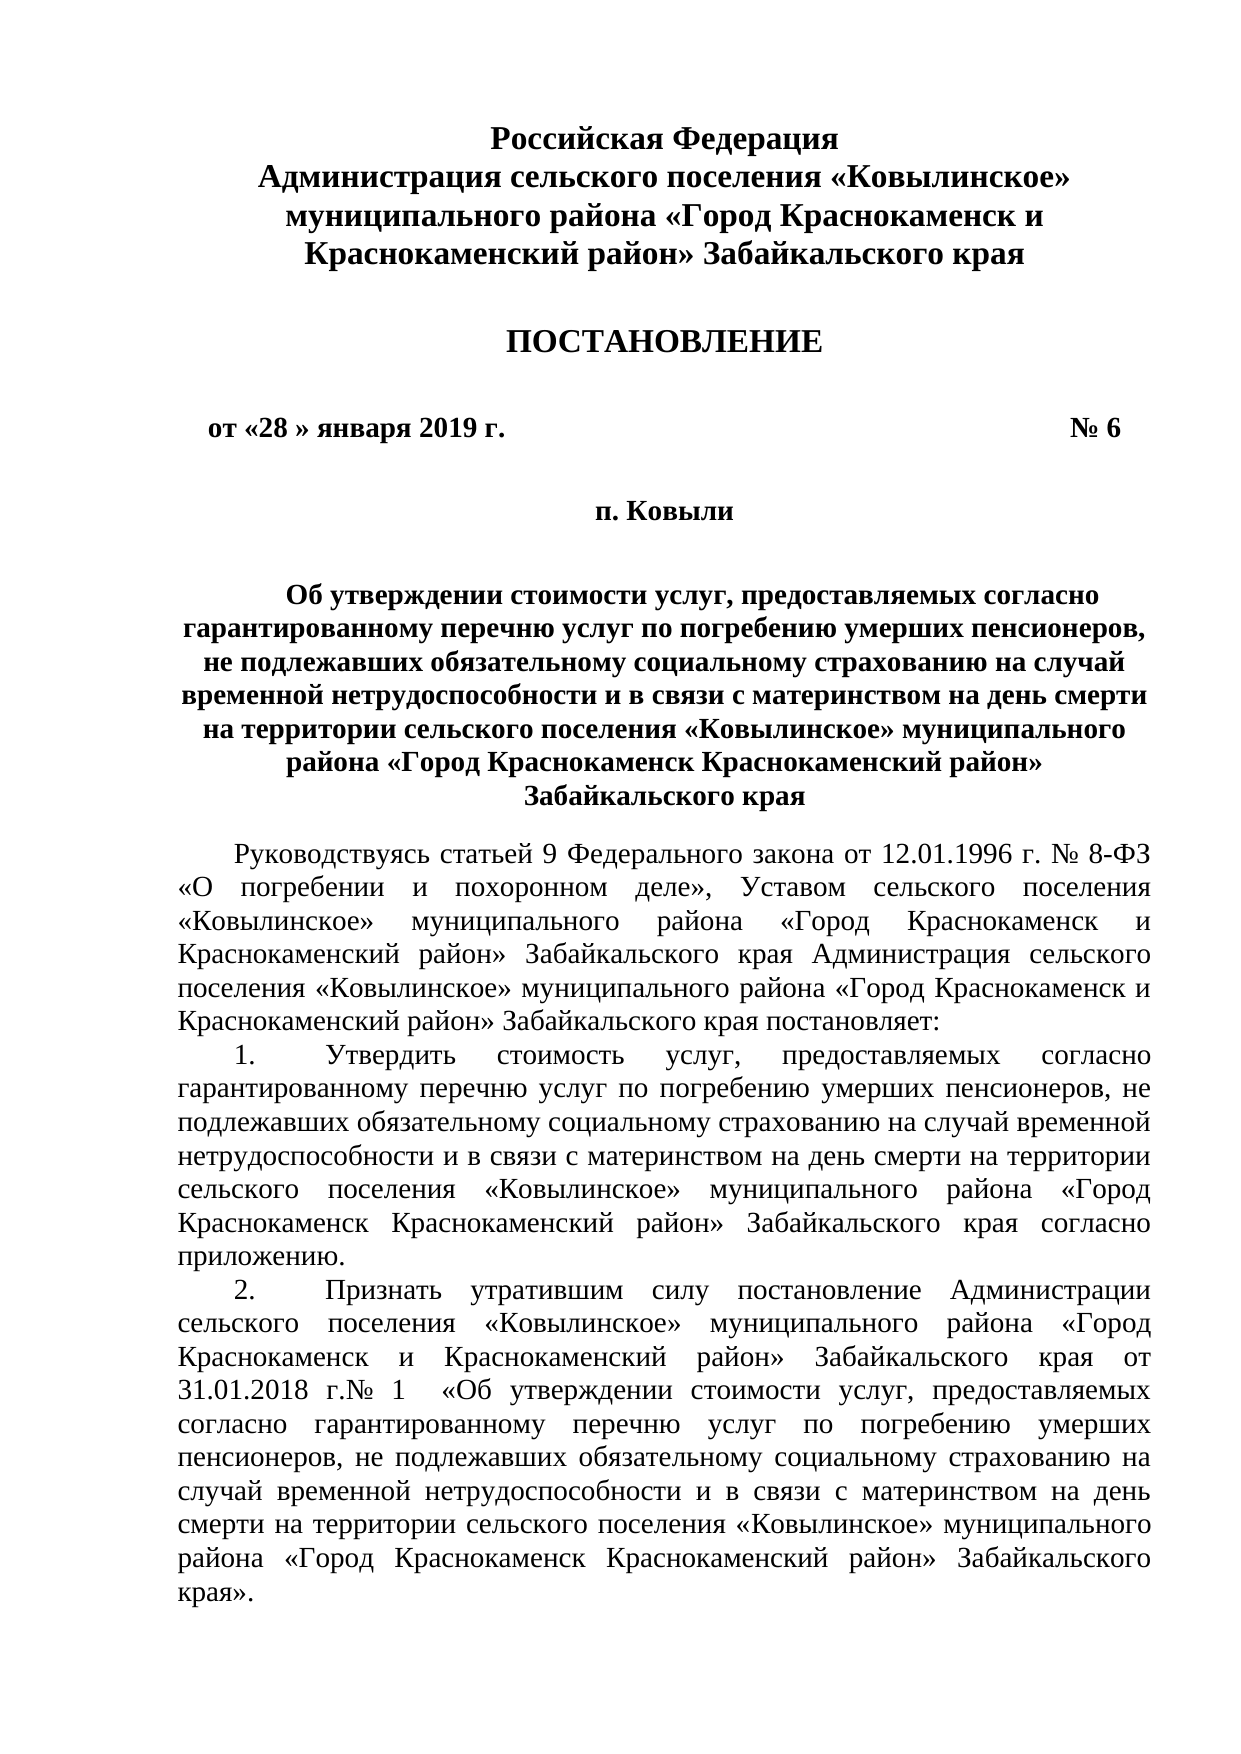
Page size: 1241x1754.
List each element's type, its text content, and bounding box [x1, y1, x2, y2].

text от «28 » января 2019 г. № 6 [177, 410, 1152, 443]
text Администрация сельского поселения «Ковылинское» муниципального района «Город Краснокаменск и Краснокаменский район» Забайкальского края [177, 156, 1152, 271]
text Российская Федерация [177, 118, 1152, 156]
text Об утверждении стоимости услуг, предоставляемых согласно гарантированному перечню услуг по погребению умерших пенсионеров, не подлежавших обязательному социальному страхованию на случай временной нетрудоспособности и в связи с материнством на день смерти на территории сельского поселения «Ковылинское» муниципального района «Город Краснокаменск Краснокаменский район» Забайкальского края [177, 577, 1152, 812]
text п. Ковыли [177, 493, 1152, 527]
list Утвердить стоимость услуг, предоставляемых согласно гарантированному перечню услуг по погребению умерших пенсионеров, не подлежавших обязательному социальному страхованию на случай временной нетрудоспособности и в связи с материнством на день смерти на территории сельского поселения «Ковылинское» муниципального района «Город Краснокаменск Краснокаменский район» Забайкальского края согласно приложению. [177, 1037, 1152, 1272]
text ПОСТАНОВЛЕНИЕ [177, 321, 1152, 360]
list Признать утратившим силу постановление Администрации сельского поселения «Ковылинское» муниципального района «Город Краснокаменск и Краснокаменский район» Забайкальского края от 31.01.2018 г.№ 1 «Об утверждении стоимости услуг, предоставляемых согласно гарантированному перечню услуг по погребению умерших пенсионеров, не подлежавших обязательному социальному страхованию на случай временной нетрудоспособности и в связи с материнством на день смерти на территории сельского поселения «Ковылинское» муниципального района «Город Краснокаменск Краснокаменский район» Забайкальского края». [177, 1272, 1152, 1607]
text Руководствуясь статьей 9 Федерального закона от 12.01.1996 г. № 8-ФЗ «О погребении и похоронном деле», Уставом сельского поселения «Ковылинское» муниципального района «Город Краснокаменск и Краснокаменский район» Забайкальского края Администрация сельского поселения «Ковылинское» муниципального района «Город Краснокаменск и Краснокаменский район» Забайкальского края постановляет: [177, 836, 1152, 1037]
